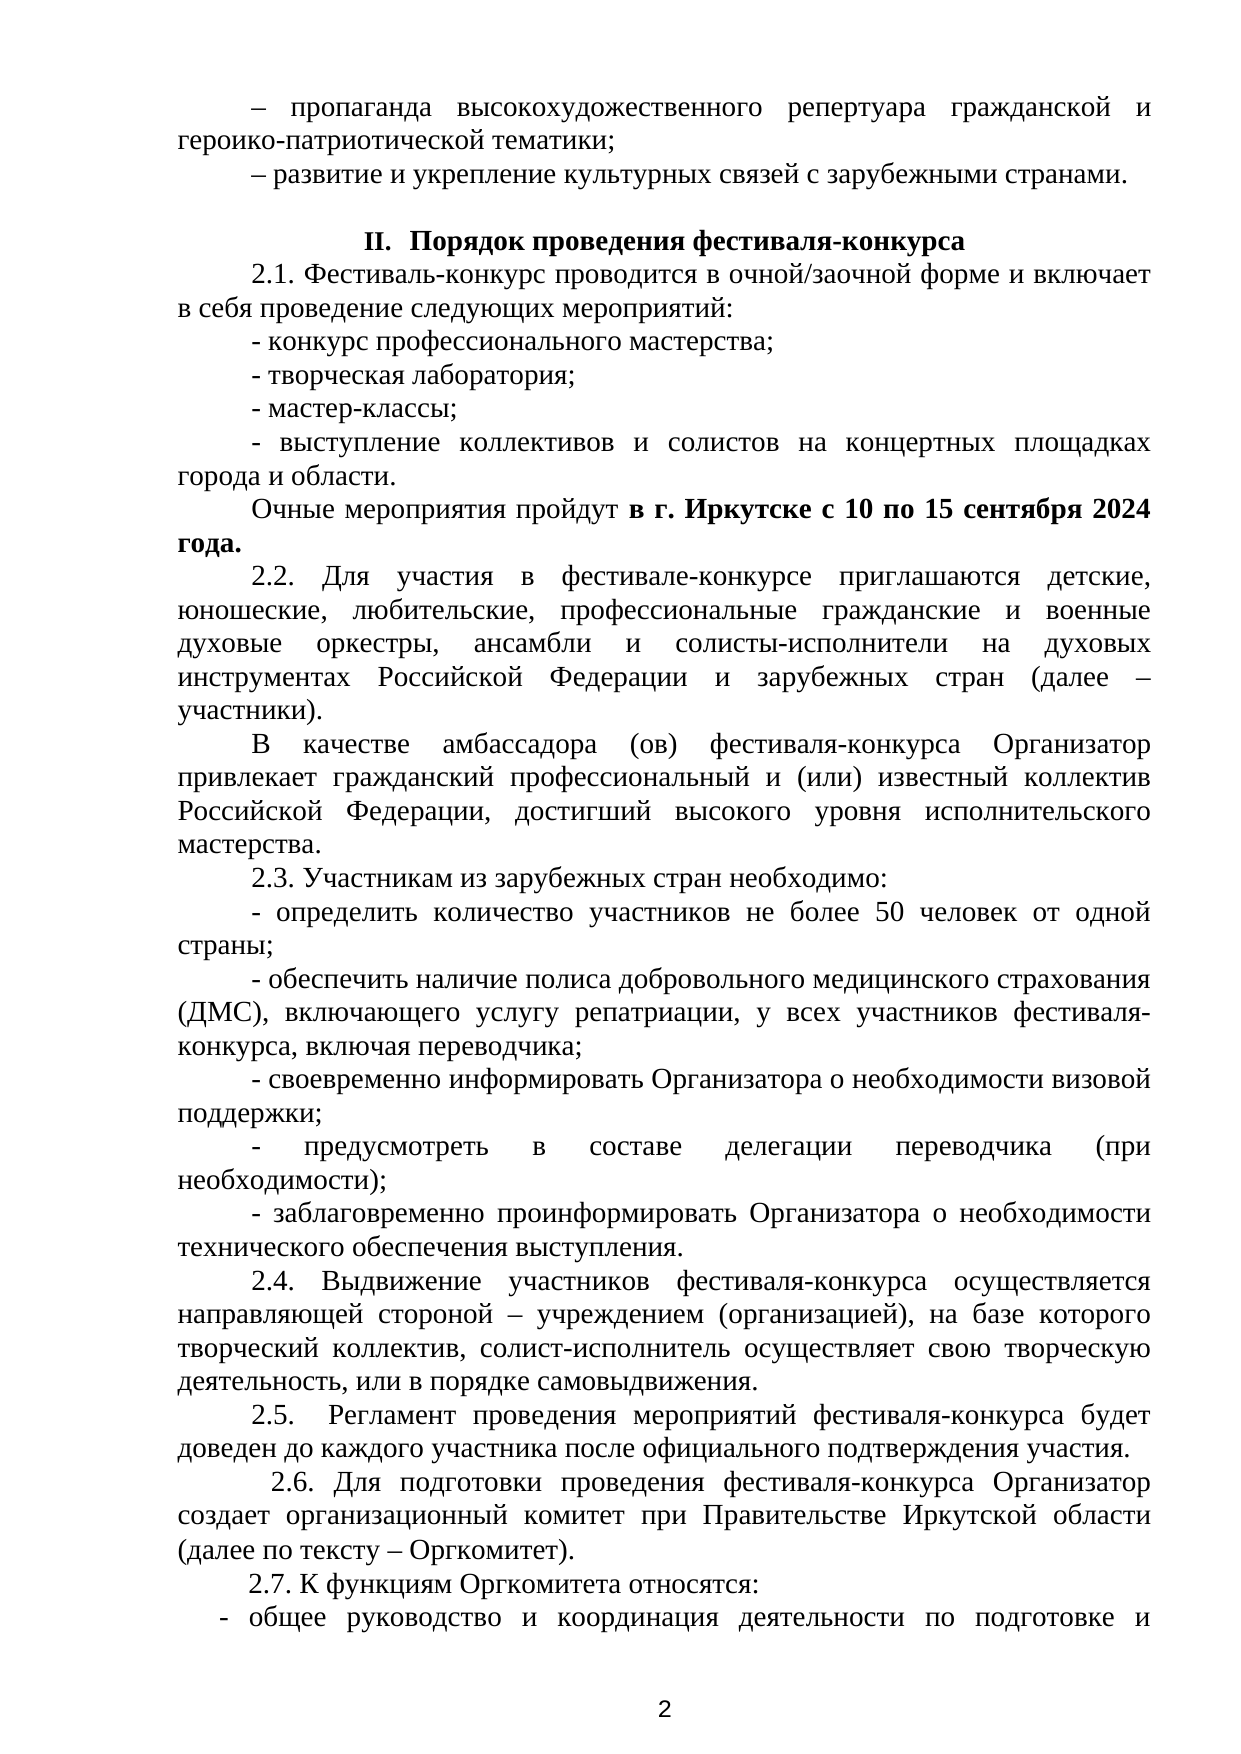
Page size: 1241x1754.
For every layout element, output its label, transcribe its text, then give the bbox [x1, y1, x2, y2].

text - предусмотреть в составе делегации переводчика (при необходимости); [177, 1128, 1152, 1196]
text - своевременно информировать Организатора о необходимости визовой поддержки; [177, 1061, 1152, 1128]
list Порядок проведения фестиваля-конкурса [177, 223, 1152, 256]
text 2.6. Для подготовки проведения фестиваля-конкурса Организатор создает организационный комитет при Правительстве Иркутской области (далее по тексту – Оргкомитет). [177, 1464, 1152, 1566]
text В качестве амбассадора (ов) фестиваля-конкурса Организатор привлекает гражданский профессиональный и (или) известный коллектив Российской Федерации, достигший высокого уровня исполнительского мастерства. [177, 726, 1152, 860]
text - конкурс профессионального мастерства; [177, 323, 1152, 357]
text 2.4. Выдвижение участников фестиваля-конкурса осуществляется направляющей стороной – учреждением (организацией), на базе которого творческий коллектив, солист-исполнитель осуществляет свою творческую деятельность, или в порядке самовыдвижения. [177, 1263, 1152, 1397]
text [177, 1599, 1152, 1633]
text 2.3. Участникам из зарубежных стран необходимо: [177, 860, 1152, 894]
text - мастер-классы; [177, 391, 1152, 424]
text - творческая лаборатория; [177, 357, 1152, 391]
text - заблаговременно проинформировать Организатора о необходимости технического обеспечения выступления. [177, 1196, 1152, 1263]
text 2.5. Регламент проведения мероприятий фестиваля-конкурса будет доведен до каждого участника после официального подтверждения участия. [177, 1397, 1152, 1464]
text - выступление коллективов и солистов на концертных площадках города и области. [177, 424, 1152, 491]
text 2.1. Фестиваль-конкурс проводится в очной/заочной форме и включает в себя проведение следующих мероприятий: [177, 256, 1152, 323]
text 2.7. К функциям Оргкомитета относятся: [177, 1566, 1152, 1599]
text 2.2. Для участия в фестивале-конкурсе приглашаются детские, юношеские, любительские, профессиональные гражданские и военные духовые оркестры, ансамбли и солисты-исполнители на духовых инструментах Российской Федерации и зарубежных стран (далее – участники). [177, 558, 1152, 726]
text – развитие и укрепление культурных связей с зарубежными странами. [177, 156, 1152, 189]
text - обеспечить наличие полиса добровольного медицинского страхования (ДМС), включающего услугу репатриации, у всех участников фестиваля-конкурса, включая переводчика; [177, 961, 1152, 1061]
text - определить количество участников не более 50 человек от одной страны; [177, 894, 1152, 961]
text – пропаганда высокохудожественного репертуара гражданской и героико-патриотической тематики; [177, 89, 1152, 156]
text Очные мероприятия пройдут в г. Иркутске с 10 по 15 сентября 2024 года. [177, 491, 1152, 558]
